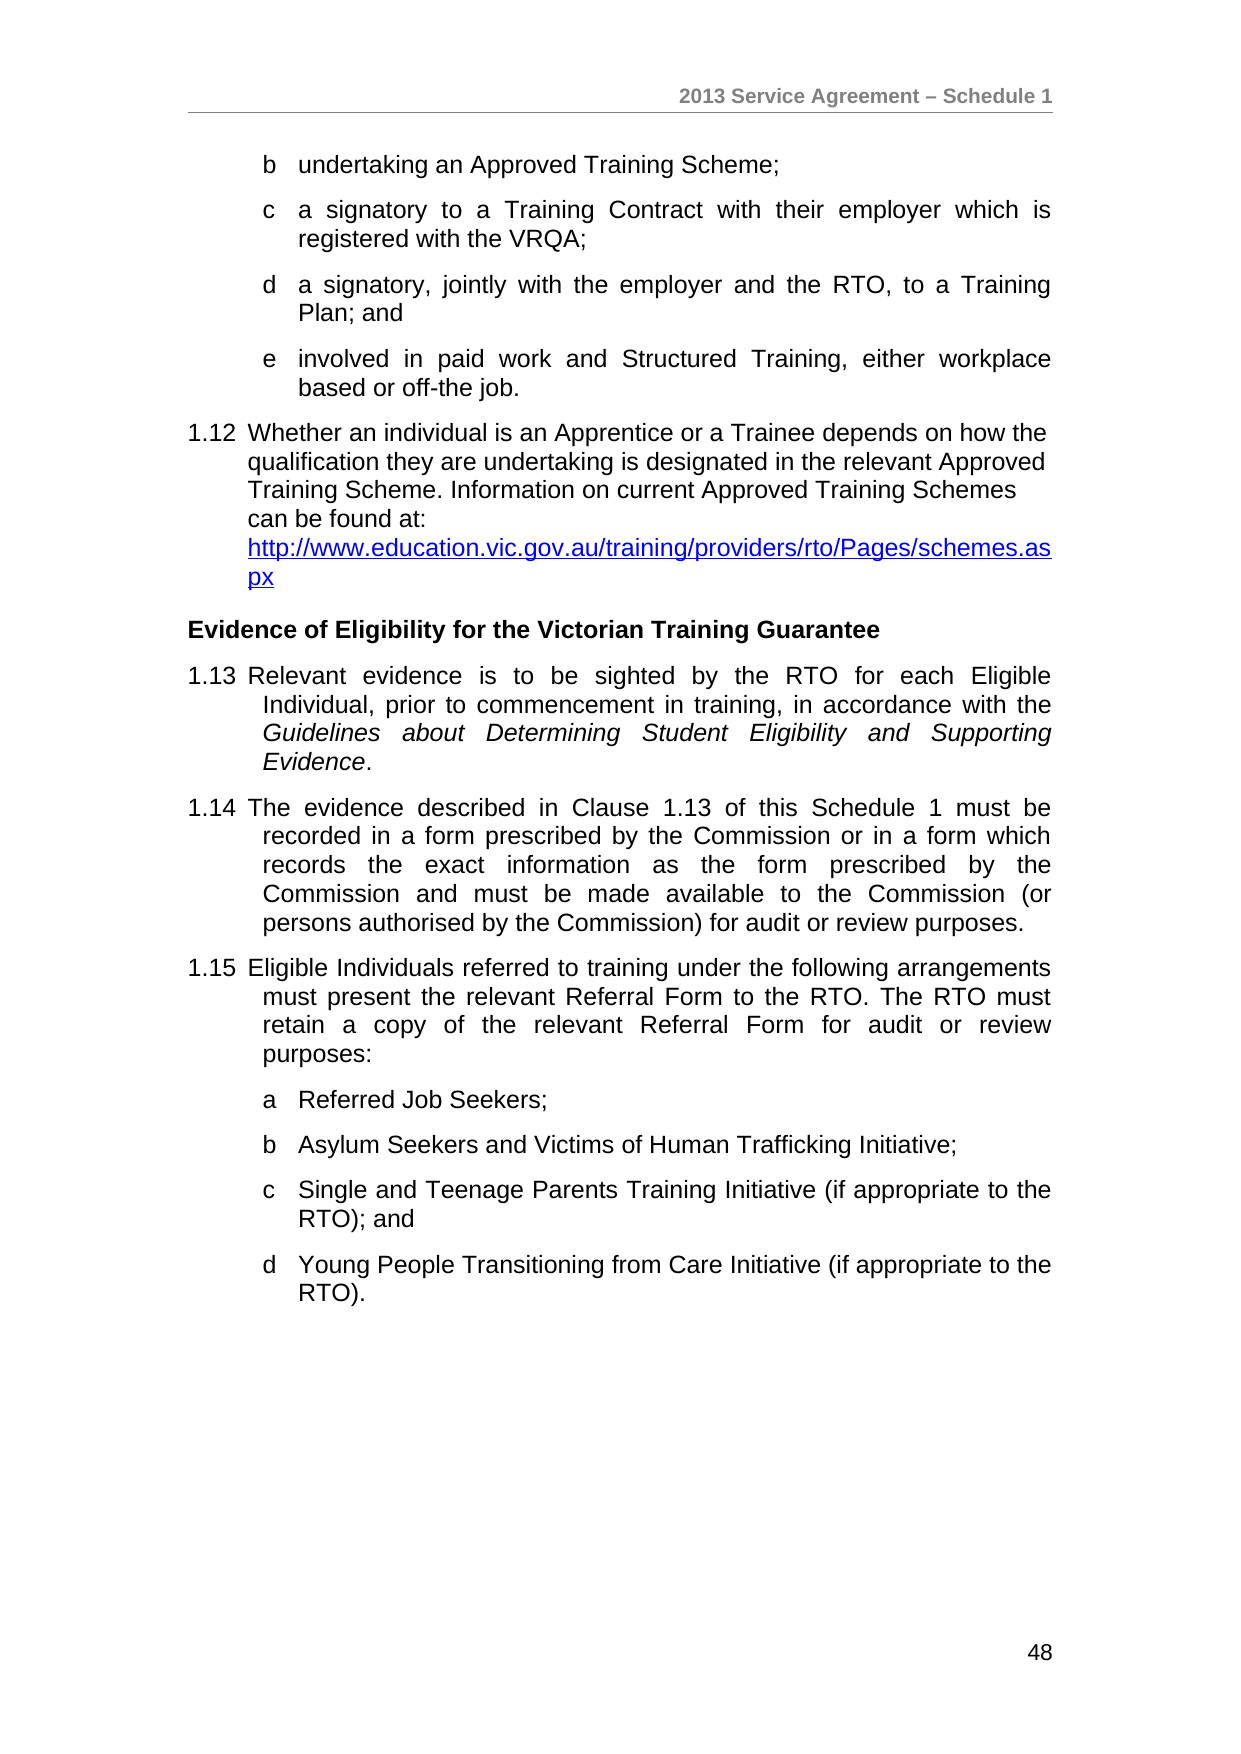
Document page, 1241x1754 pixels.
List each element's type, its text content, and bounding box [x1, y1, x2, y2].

list involved in paid work and Structured Training, either workplace based or off-the job. [262, 344, 1053, 401]
list Asylum Seekers and Victims of Human Trafficking Initiative; [262, 1130, 1053, 1159]
list a signatory, jointly with the employer and the RTO, to a Training Plan; and [262, 269, 1053, 327]
list undertaking an Approved Training Scheme; [262, 150, 1053, 179]
list Whether an individual is an Apprentice or a Trainee depends on how the qualification they are undertaking is designated in the relevant Approved Training Scheme. Information on current Approved Training Schemes can be found at: http://www.education.vic.gov.au/training/providers/rto/Pages/schemes.aspx [187, 418, 1053, 590]
list Eligible Individuals referred to training under the following arrangements must present the relevant Referral Form to the RTO. The RTO must retain a copy of the relevant Referral Form for audit or review purposes: [187, 953, 1053, 1068]
list a signatory to a Training Contract with their employer which is registered with the VRQA; [262, 195, 1053, 253]
list The evidence described in Clause 1.13 of this Schedule 1 must be recorded in a form prescribed by the Commission or in a form which records the exact information as the form prescribed by the Commission and must be made available to the Commission (or persons authorised by the Commission) for audit or review purposes. [187, 792, 1053, 936]
text Evidence of Eligibility for the Victorian Training Guarantee [187, 615, 1053, 644]
list Young People Transitioning from Care Initiative (if appropriate to the RTO). [262, 1249, 1053, 1307]
list Referred Job Seekers; [262, 1084, 1053, 1113]
list Relevant evidence is to be sighted by the RTO for each Eligible Individual, prior to commencement in training, in accordance with the Guidelines about Determining Student Eligibility and Supporting Evidence. [187, 661, 1053, 776]
list Single and Teenage Parents Training Initiative (if appropriate to the RTO); and [262, 1175, 1053, 1233]
